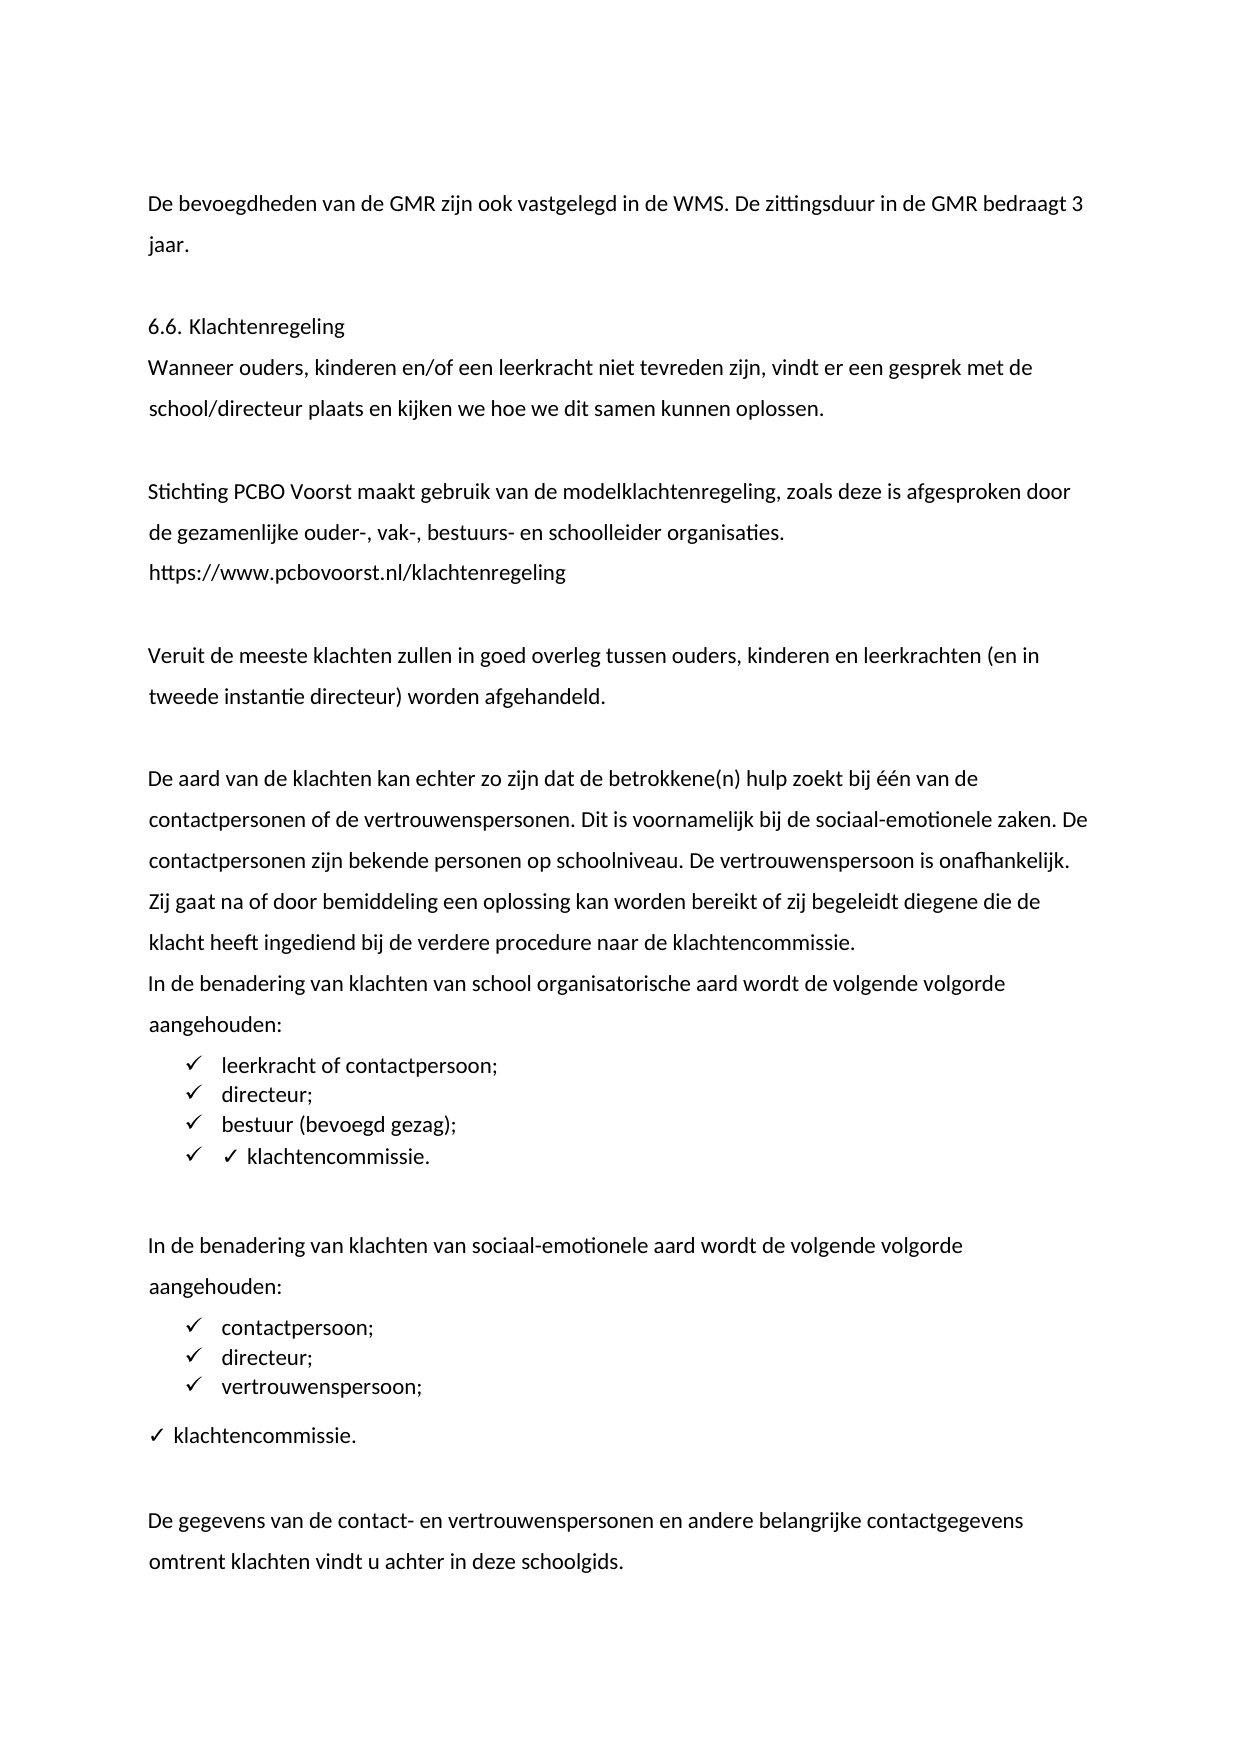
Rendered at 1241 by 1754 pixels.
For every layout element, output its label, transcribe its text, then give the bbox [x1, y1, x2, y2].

text De aard van de klachten kan echter zo zijn dat de betrokkene(n) hulp zoekt bij één van de contactpersonen of de vertrouwenspersonen. Dit is voornamelijk bij de sociaal-emotionele zaken. De contactpersonen zijn bekende personen op schoolniveau. De vertrouwenspersoon is onafhankelijk. Zij gaat na of door bemiddeling een oplossing kan worden bereikt of zij begeleidt diegene die de klacht heeft ingediend bij de verdere procedure naar de klachtencommissie. [148, 764, 1092, 956]
list vertrouwenspersoon; [184, 1372, 1092, 1401]
text De gegevens van de contact- en vertrouwenspersonen en andere belangrijke contactgegevens omtrent klachten vindt u achter in deze schoolgids. [148, 1506, 1092, 1575]
list directeur; [184, 1343, 1092, 1371]
list ✓ klachtencommissie. [184, 1140, 1092, 1171]
list leerkracht of contactpersoon; [184, 1051, 1092, 1079]
text Veruit de meeste klachten zullen in goed overleg tussen ouders, kinderen en leerkrachten (en in tweede instantie directeur) worden afgehandeld. [148, 641, 1092, 710]
list contactpersoon; [184, 1313, 1092, 1341]
list directeur; [184, 1081, 1092, 1109]
list bestuur (bevoegd gezag); [184, 1110, 1092, 1138]
text Wanneer ouders, kinderen en/of een leerkracht niet tevreden zijn, vindt er een gesprek met de school/directeur plaats en kijken we hoe we dit samen kunnen oplossen. [148, 353, 1092, 422]
text In de benadering van klachten van school organisatorische aard wordt de volgende volgorde aangehouden: [148, 969, 1092, 1038]
text ✓ klachtencommissie. [148, 1419, 1092, 1450]
text De bevoegdheden van de GMR zijn ook vastgelegd in de WMS. De zittingsduur in de GMR bedraagt 3 jaar. [148, 189, 1092, 258]
text 6.6. Klachtenregeling [148, 312, 1092, 340]
text Stichting PCBO Voorst maakt gebruik van de modelklachtenregeling, zoals deze is afgesproken door de gezamenlijke ouder-, vak-, bestuurs- en schoolleider organisaties. https://www.pcbovoorst.nl/klachtenregeling [148, 477, 1092, 586]
text In de benadering van klachten van sociaal-emotionele aard wordt de volgende volgorde aangehouden: [148, 1231, 1092, 1300]
